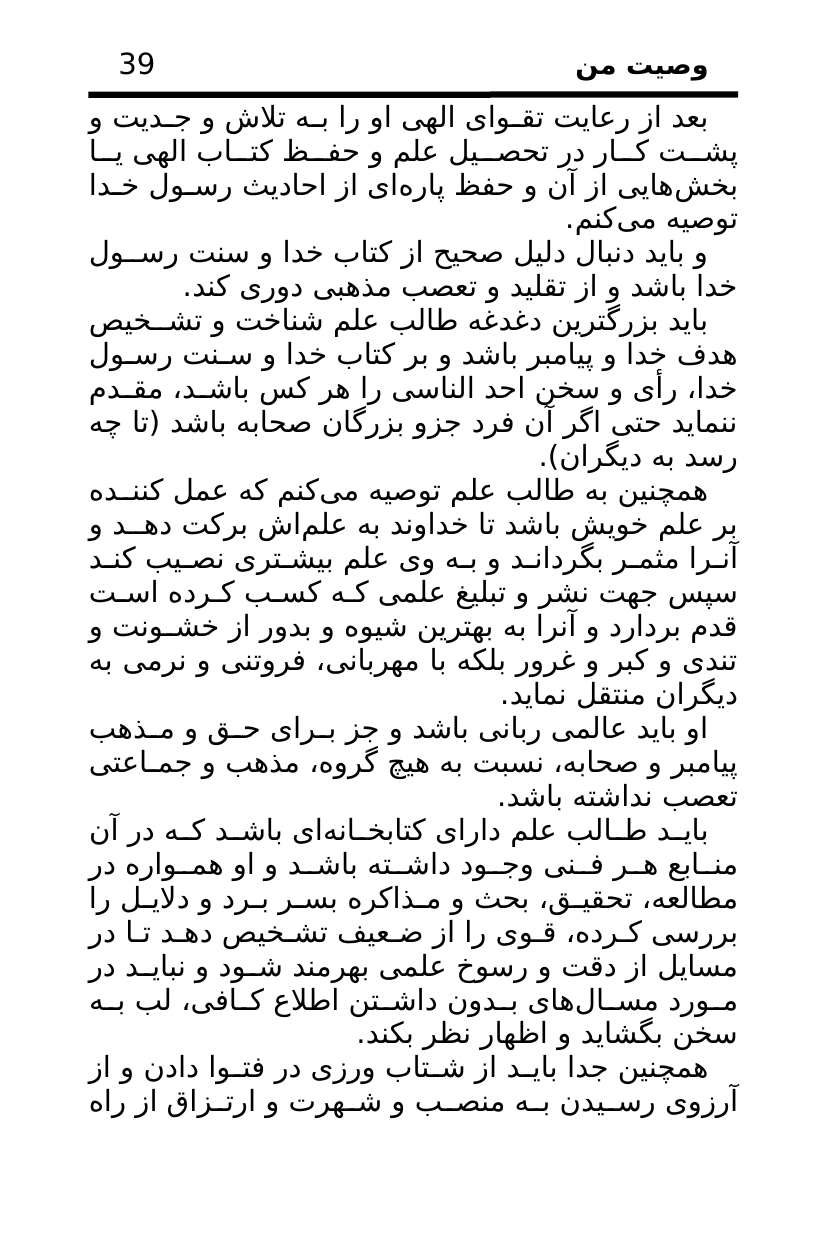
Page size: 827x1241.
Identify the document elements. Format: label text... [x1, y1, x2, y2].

text باید بزرگترین دغدغه طالب علم شناخت و تشخیص هدف خدا و پیامبر باشد و بر کتاب خدا و سنت رسول خدا، رأی و سخن احد الناسی را هر کس باشد، مقدم ننماید حتی اگر آن فرد جزو بزرگان صحابه باشد (تا چه رسد به دیگران). [89, 304, 738, 473]
text او باید عالمی ربانی باشد و جز برای حق و مذهب پیامبر و صحابه، نسبت به هیچ گروه، مذهب و جماعتی تعصب نداشته باشد. [89, 711, 738, 813]
text باید طالب علم دارای کتابخانه‌ای باشد که در آن منابع هر فنی وجود داشته باشد و او همواره در مطالعه، تحقیق، بحث و مذاکره بسر برد و دلایل را بررسی کرده، قوی را از ضعیف تشخیص دهد تا در مسایل از دقت و رسوخ علمی بهرمند شود و نباید در مورد مسال‌های بدون داشتن اطلاع کافی، لب به سخن بگشاید و اظهار نظر بکند. [89, 813, 738, 1051]
text بعد از رعایت تقوای الهی او را به تلاش و جدیت و پشت کار در تحصیل علم و حفظ کتاب الهی یا بخش‌هایی از آن و حفظ پاره‌ای از احادیث رسول خدا توصیه می‌کنم. [89, 100, 738, 236]
text و باید دنبال دلیل صحیح از کتاب خدا و سنت رسول خدا باشد و از تقلید و تعصب مذهبی دوری کند. [89, 236, 738, 304]
text همچنین به طالب علم توصیه می‌کنم که عمل کننده بر علم خویش باشد تا خداوند به علم‌اش برکت دهد و آنرا مثمر بگرداند و به وی علم بیشتری نصیب کند سپس جهت نشر و تبلیغ علمی که کسب کرده است قدم بردارد و آنرا به بهترین شیوه و بدور از خشونت و تندی و کبر و غرور بلکه با مهربانی، فروتنی و نرمی به دیگران منتقل نماید. [89, 473, 738, 711]
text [89, 1051, 738, 1119]
